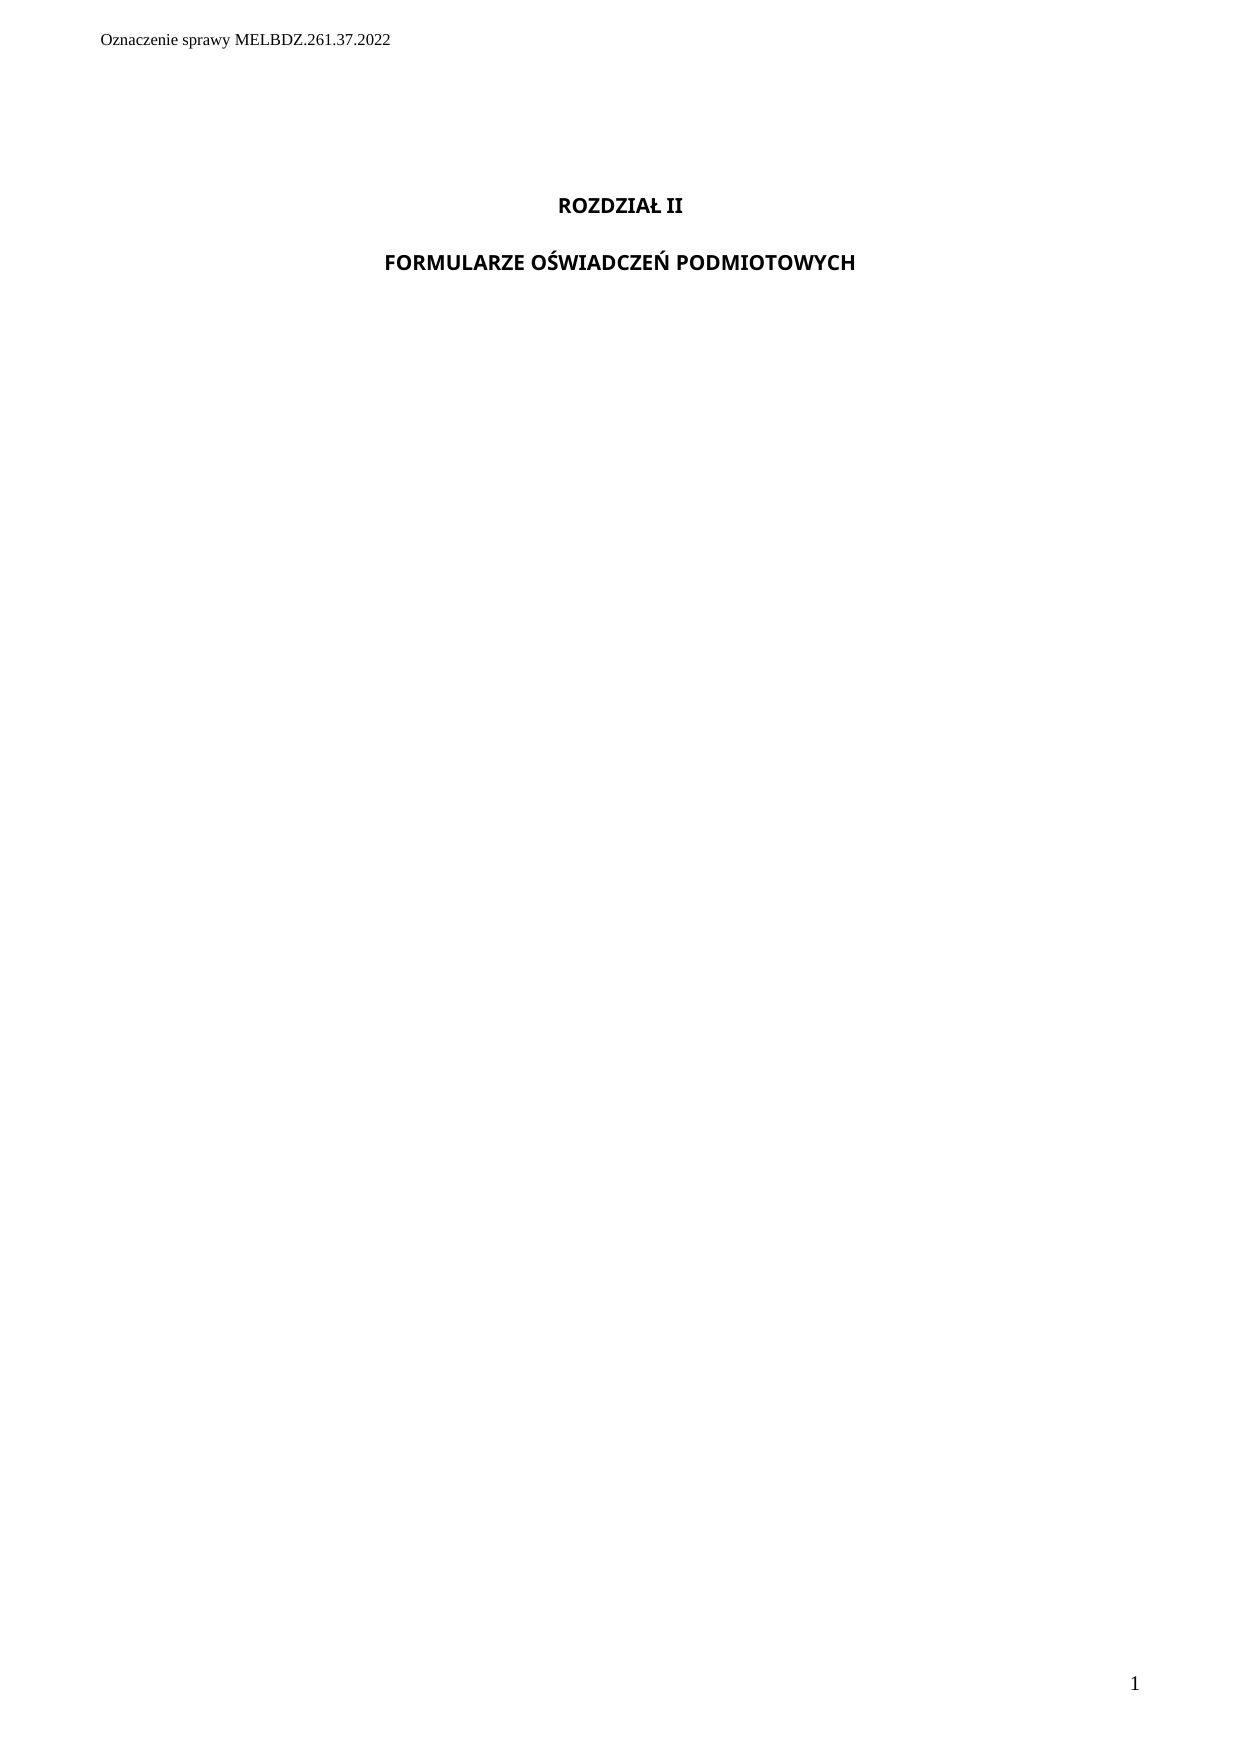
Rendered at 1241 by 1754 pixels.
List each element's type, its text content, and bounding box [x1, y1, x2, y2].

text ROZDZIAŁ II [100, 192, 1140, 220]
text FORMULARZE OŚWIADCZEŃ PODMIOTOWYCH [100, 248, 1140, 277]
